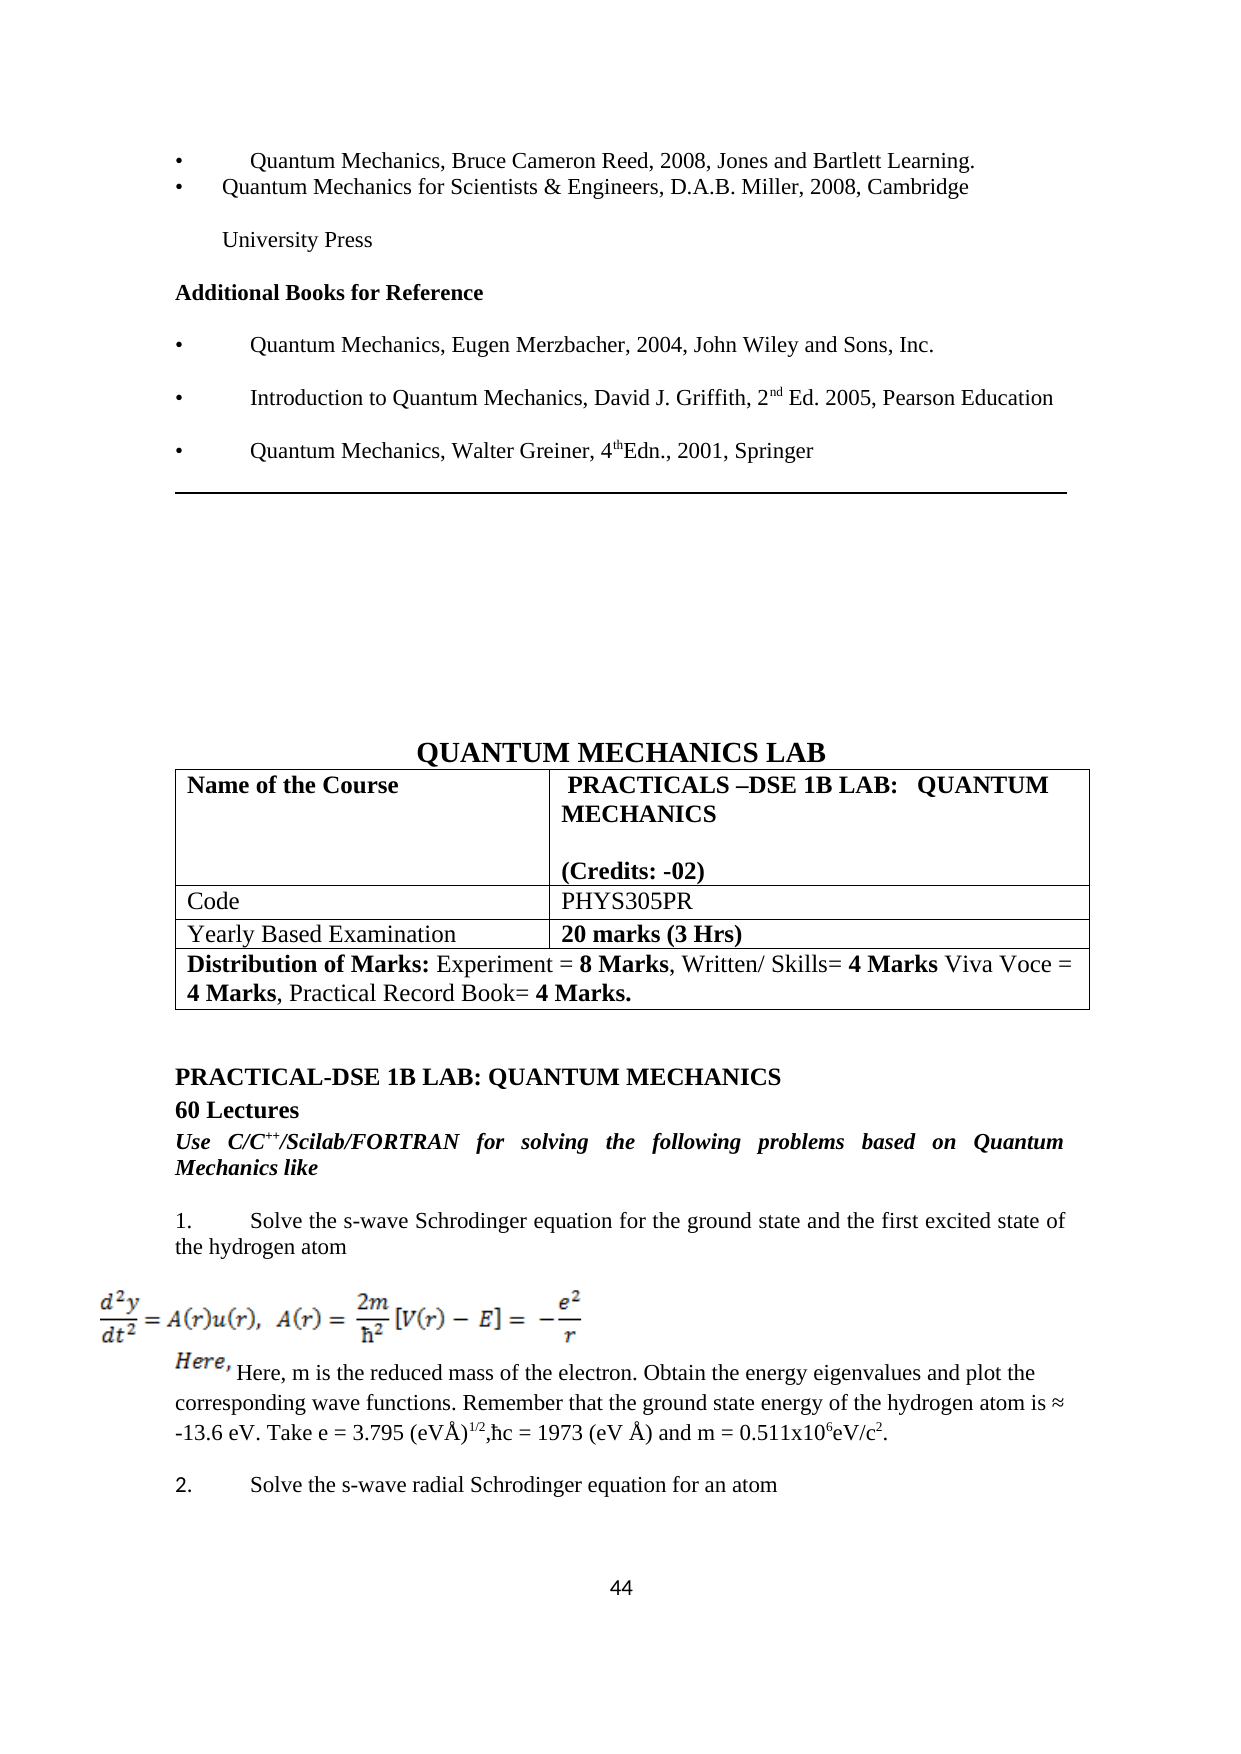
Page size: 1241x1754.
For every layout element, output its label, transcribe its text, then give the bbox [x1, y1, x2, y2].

table_cell Yearly Based Examination [176, 920, 549, 948]
table_cell Distribution of Marks: Experiment = 8 Marks, Written/ Skills= 4 Marks Viva Voce = 4 Marks, Practical Record Book= 4 Marks. [176, 949, 1089, 1009]
table_header Name of the Course [176, 770, 549, 885]
list Quantum Mechanics, Bruce Cameron Reed, 2008, Jones and Bartlett Learning. [175, 148, 1067, 173]
list Quantum Mechanics for Scientists & Engineers, D.A.B. Miller, 2008, Cambridge [175, 173, 1067, 199]
text Here, m is the reduced mass of the electron. Obtain the energy eigenvalues and plot the corresponding wave functions. Remember that the ground state energy of the hydrogen atom is ≈ -13.6 eV. Take e = 3.795 (eVÅ)1/2,ħc = 1973 (eV Å) and m = 0.511x106eV/c2. [175, 1349, 1067, 1445]
list Solve the s-wave radial Schrodinger equation for an atom [175, 1470, 1067, 1498]
table_cell PHYS305PR [550, 886, 1089, 918]
text University Press [212, 226, 1067, 252]
list Introduction to Quantum Mechanics, David J. Griffith, 2nd Ed. 2005, Pearson Education [175, 384, 1067, 410]
table_cell Code [176, 886, 549, 918]
list Quantum Mechanics, Walter Greiner, 4thEdn., 2001, Springer [175, 437, 1067, 464]
list Quantum Mechanics, Eugen Merzbacher, 2004, John Wiley and Sons, Inc. [175, 331, 1067, 358]
text PRACTICAL-DSE 1B LAB: QUANTUM MECHANICS [175, 1062, 842, 1091]
table_header PRACTICALS –DSE 1B LAB: QUANTUM MECHANICS (Credits: -02) [550, 770, 1089, 885]
table_cell 20 marks (3 Hrs) [550, 920, 1089, 948]
text QUANTUM MECHANICS LAB [175, 736, 1067, 769]
text Additional Books for Reference [175, 279, 1067, 305]
list Solve the s-wave Schrodinger equation for the ground state and the first excited state of the hydrogen atom [175, 1207, 1067, 1259]
text Use C/C++/Scilab/FORTRAN for solving the following problems based on Quantum Mechanics like [175, 1128, 1067, 1181]
text 60 Lectures [175, 1095, 842, 1124]
picture [100, 1289, 582, 1380]
